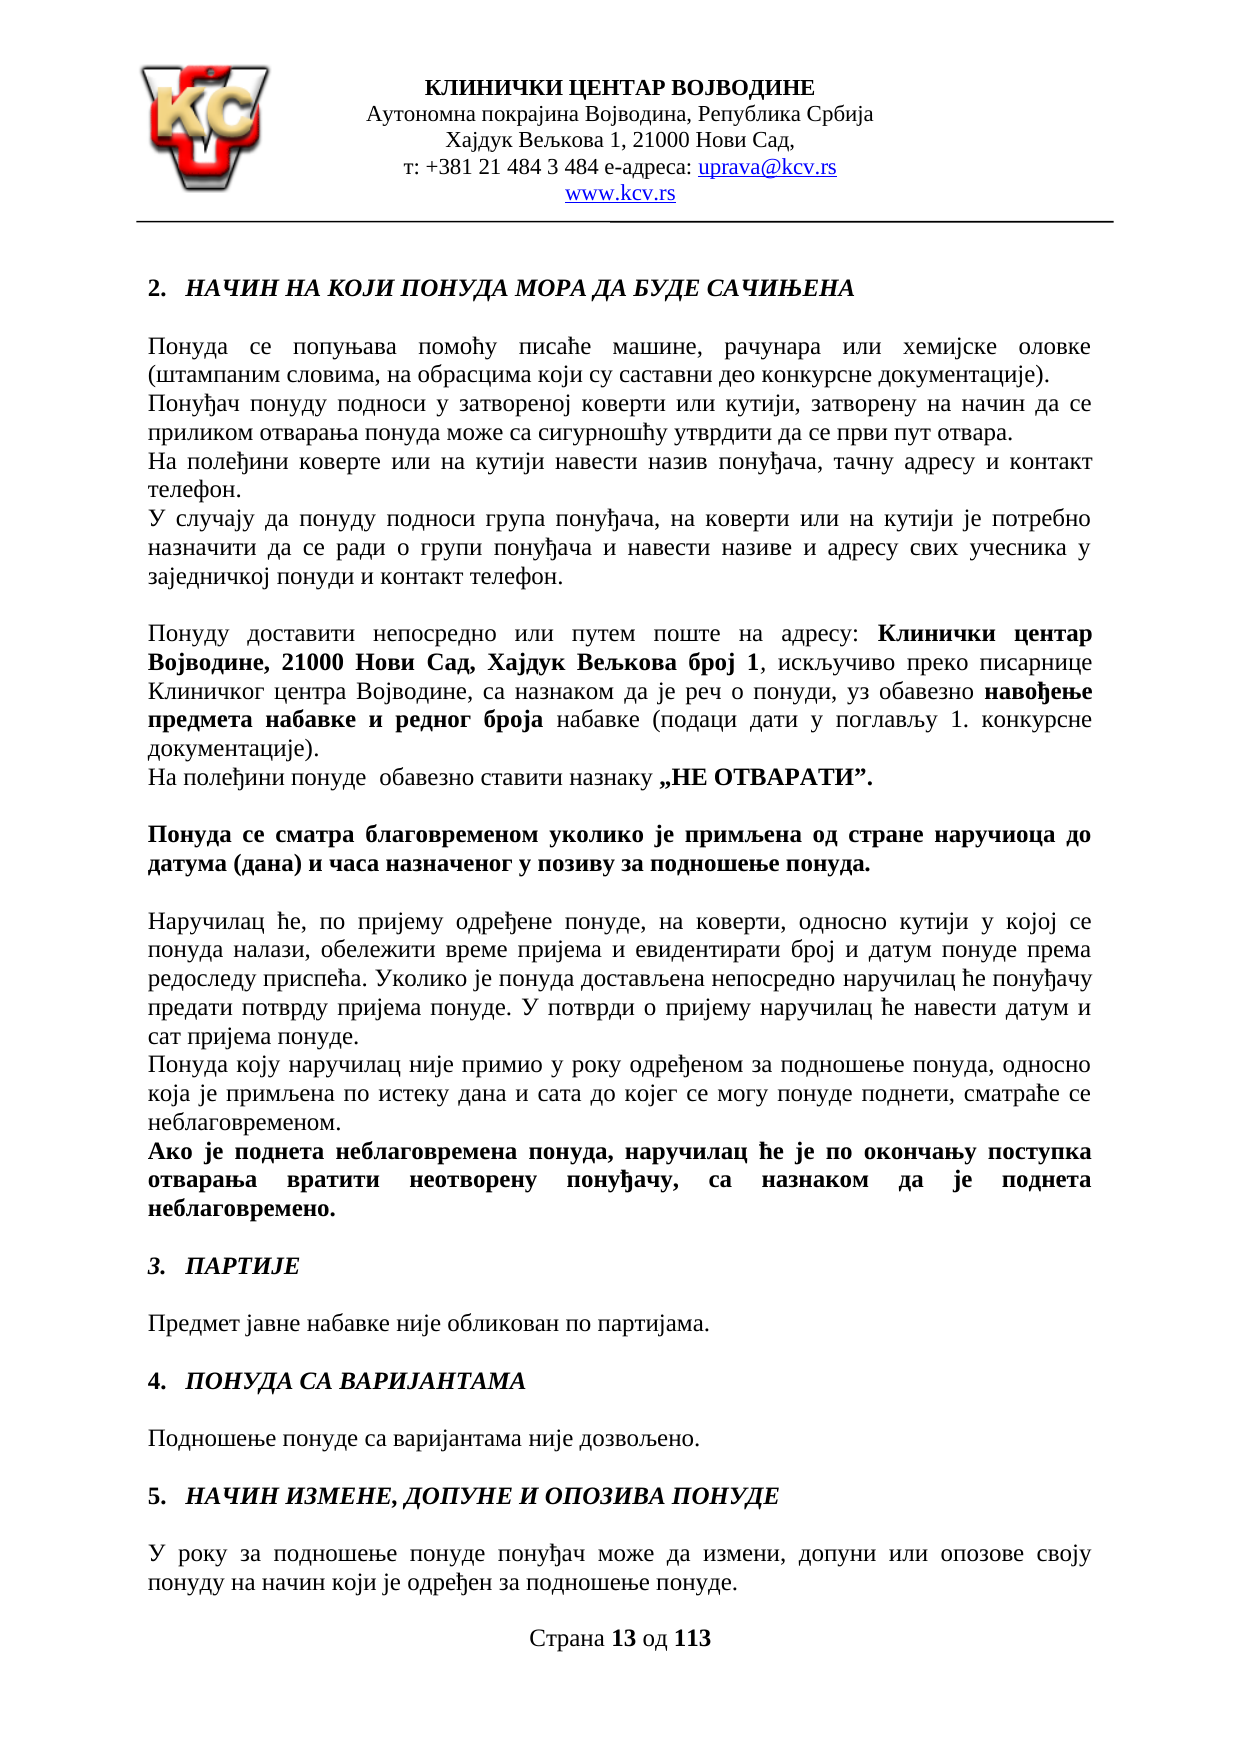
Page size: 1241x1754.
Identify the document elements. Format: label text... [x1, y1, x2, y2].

text Понуда се попуњава помоћу писаће машине, рачунара или хемијске оловке (штампаним словима, на обрасцима који су саставни део конкурсне документације). [148, 331, 1092, 388]
text У року за подношење понуде понуђач може да измени, допуни или опозове своју понуду на начин који је одређен за подношење понуде. [148, 1538, 1092, 1596]
list НАЧИН НА КОЈИ ПОНУДА МОРА ДА БУДЕ САЧИЊЕНА [148, 273, 1092, 302]
text Понуђач понуду подноси у затвореној коверти или кутији, затворену на начин да се приликом отварања понуда може са сигурношћу утврдити да се први пут отвара. [148, 388, 1092, 446]
text Предмет јавне набавке није обликован по партијама. [148, 1308, 1092, 1337]
text У случају да понуду подноси група понуђача, на коверти или на кутији је потребно назначити да се ради о групи понуђача и навести називе и адресу свих учесника у заједничкој понуди и контакт телефон. [148, 503, 1092, 589]
list НАЧИН ИЗМЕНЕ, ДОПУНЕ И ОПОЗИВА ПОНУДЕ [148, 1481, 1092, 1509]
text Понуду доставити непосредно или путем поште на адресу: Клинички центар Војводине, 21000 Нови Сад, Хајдук Вељкова број 1, искључиво преко писарнице Клиничког центра Војводине, са назнаком да је реч о понуди, уз обавезно навођење предмета набавке и редног броја набавке (подаци дати у поглављу 1. конкурсне документације). [148, 618, 1092, 762]
text Ако је поднета неблаговремена понуда, наручилац ће је по окончању поступка отварања вратити неотворену понуђачу, са назнаком да је поднета неблаговремено. [148, 1136, 1092, 1222]
text Понуда се сматра благовременом уколико је примљена од стране наручиоца до датума (дана) и часа назначеног у позиву за подношење понуда. [148, 819, 1092, 877]
text Наручилац ће, по пријему одређене понуде, на коверти, односно кутији у којој се понуда налази, обележити време пријема и евидентирати број и датум понуде према редоследу приспећа. Уколико је понуда достављена непосредно наручилац ће понуђачу предати потврду пријема понуде. У потврди о пријему наручилац ће навести датум и сат пријема понуде. [148, 906, 1092, 1049]
list ПОНУДА СА ВАРИЈАНТАМА [148, 1366, 1092, 1394]
text Понуда коју наручилац није примио у року одређеном за подношење понуда, односно која је примљена по истеку дана и сата до којег се могу понуде поднети, сматраће се неблаговременом. [148, 1049, 1092, 1136]
text На полеђини коверте или на кутији навести назив понуђача, тачну адресу и контакт телефон. [148, 446, 1092, 503]
picture [137, 62, 274, 193]
text На полеђини понуде обавезно ставити назнаку „НЕ ОТВАРАТИ”. [148, 762, 1092, 791]
list ПАРТИЈЕ [148, 1251, 1092, 1279]
text Подношење понуде са варијантама није дозвољено. [148, 1423, 1092, 1452]
